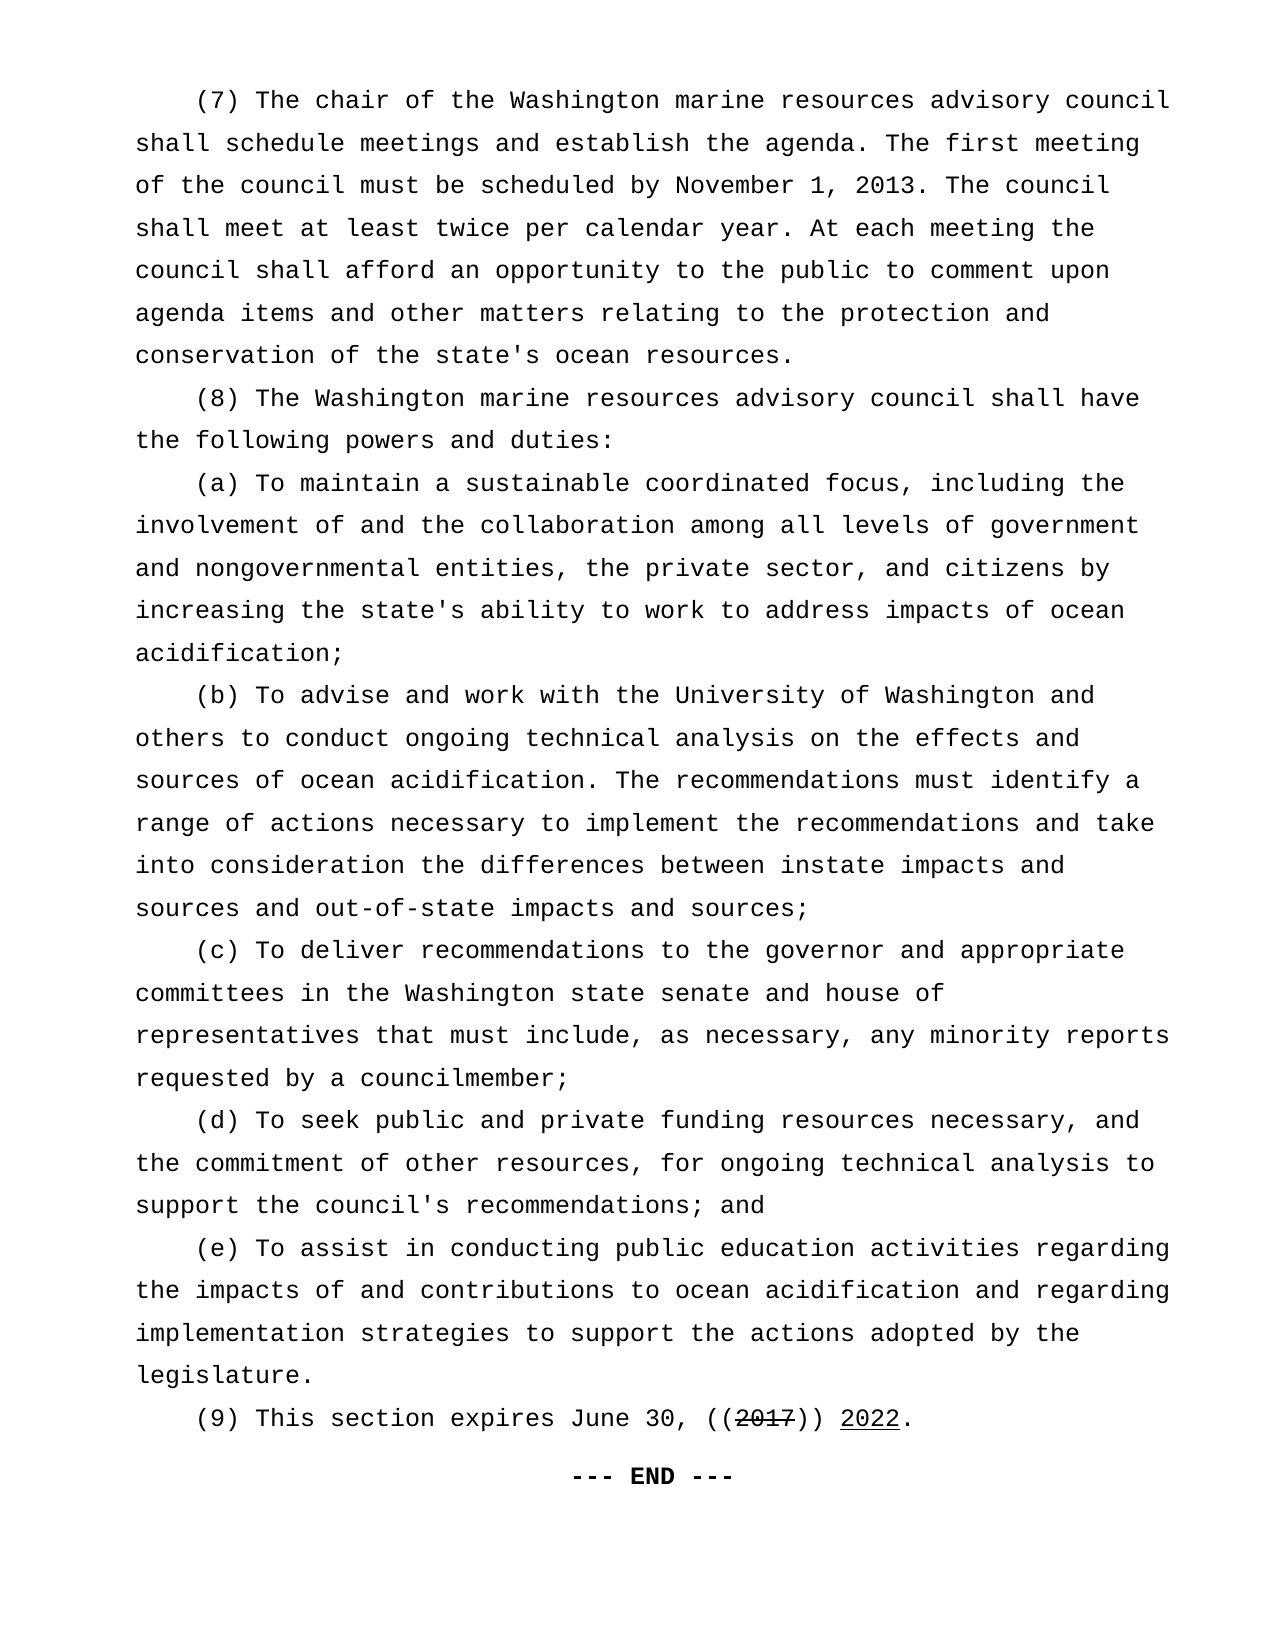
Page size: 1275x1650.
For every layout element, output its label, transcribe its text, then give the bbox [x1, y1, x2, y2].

text (7) The chair of the Washington marine resources advisory council shall schedule meetings and establish the agenda. The first meeting of the council must be scheduled by November 1, 2013. The council shall meet at least twice per calendar year. At each meeting the council shall afford an opportunity to the public to comment upon agenda items and other matters relating to the protection and conservation of the state's ocean resources. [135, 75, 1170, 372]
text (d) To seek public and private funding resources necessary, and the commitment of other resources, for ongoing technical analysis to support the council's recommendations; and [135, 1095, 1170, 1222]
text (c) To deliver recommendations to the governor and appropriate committees in the Washington state senate and house of representatives that must include, as necessary, any minority reports requested by a councilmember; [135, 925, 1170, 1095]
text (b) To advise and work with the University of Washington and others to conduct ongoing technical analysis on the effects and sources of ocean acidification. The recommendations must identify a range of actions necessary to implement the recommendations and take into consideration the differences between instate impacts and sources and out-of-state impacts and sources; [135, 670, 1170, 925]
text --- END --- [135, 1463, 1170, 1492]
text (8) The Washington marine resources advisory council shall have the following powers and duties: [135, 372, 1170, 457]
text (a) To maintain a sustainable coordinated focus, including the involvement of and the collaboration among all levels of government and nongovernmental entities, the private sector, and citizens by increasing the state's ability to work to address impacts of ocean acidification; [135, 457, 1170, 670]
text (9) This section expires June 30, ((2017)) 2022. [135, 1392, 1170, 1435]
text (e) To assist in conducting public education activities regarding the impacts of and contributions to ocean acidification and regarding implementation strategies to support the actions adopted by the legislature. [135, 1222, 1170, 1392]
